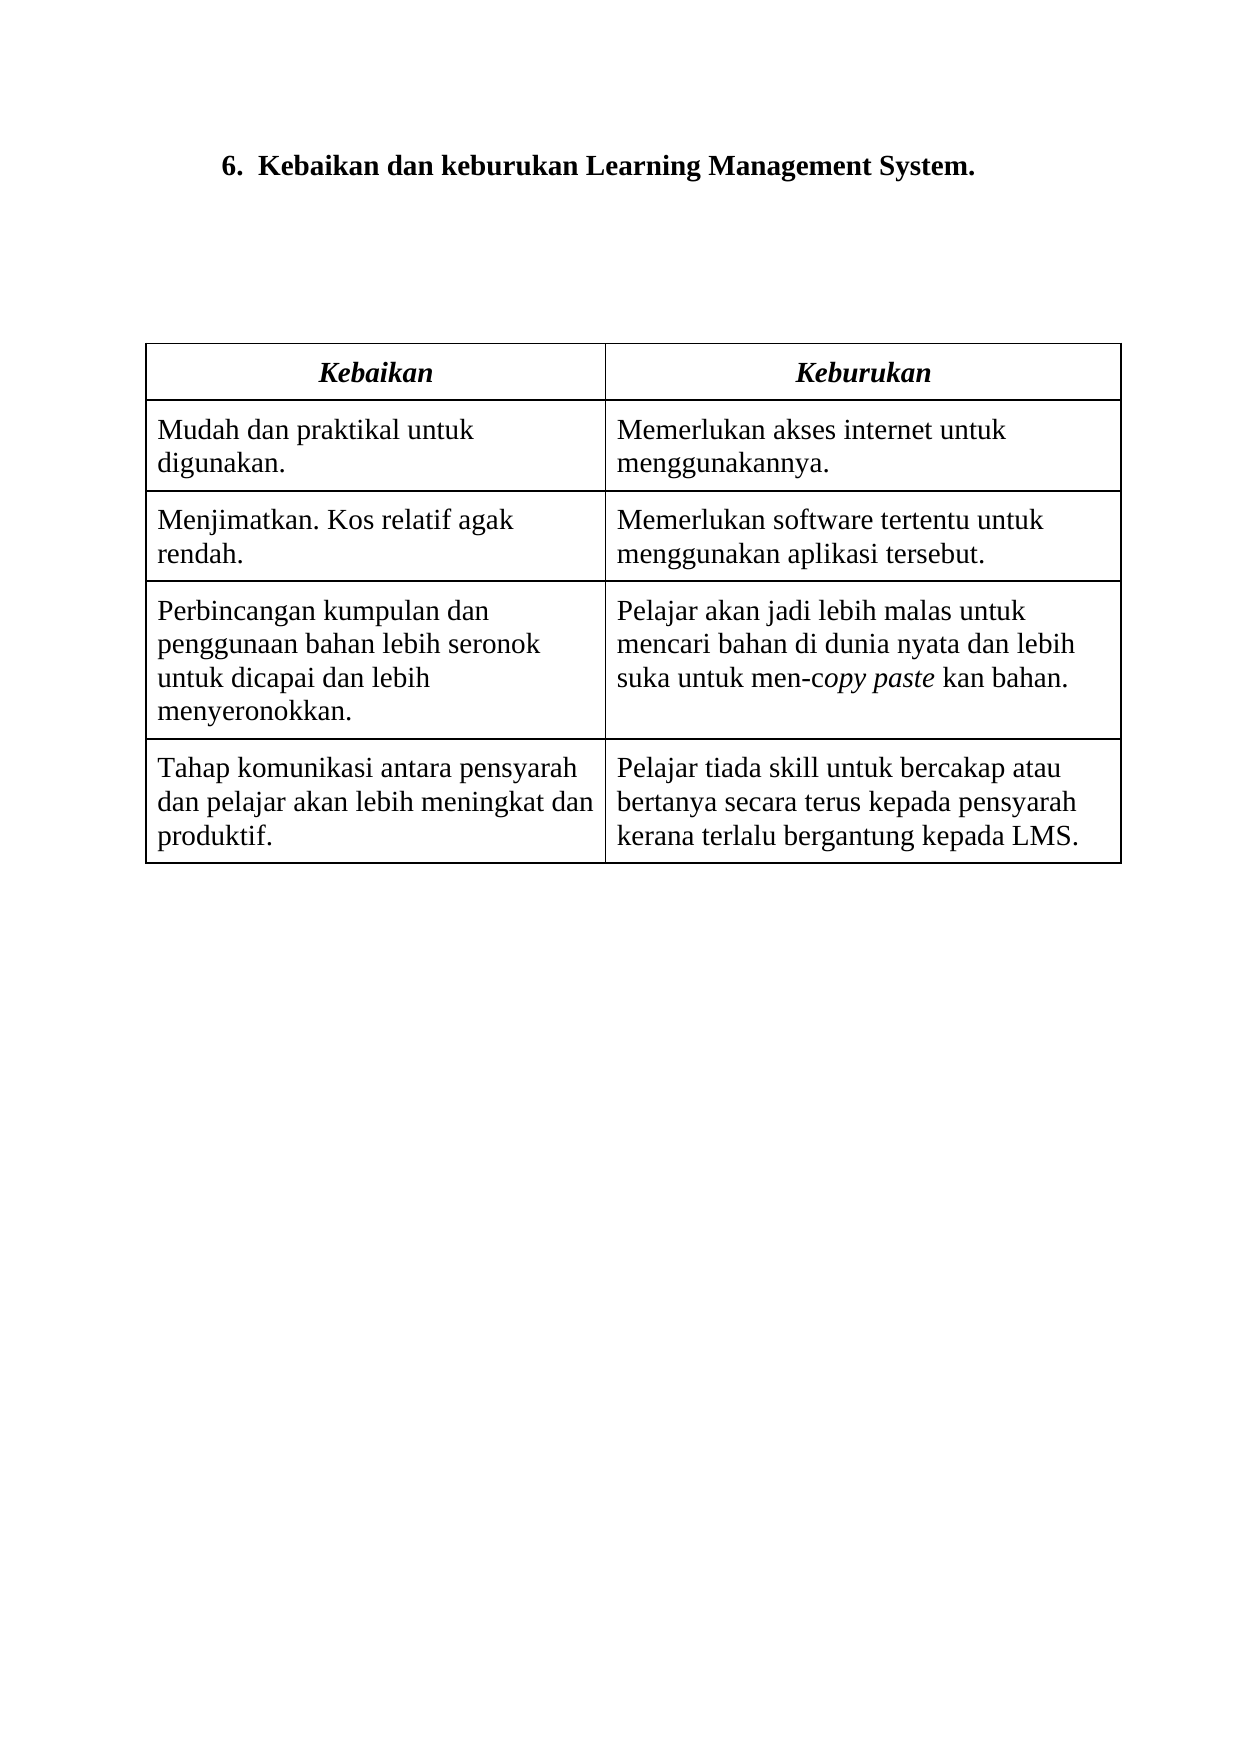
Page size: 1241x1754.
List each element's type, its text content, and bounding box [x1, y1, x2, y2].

table_header Keburukan [606, 344, 1120, 399]
text 6. Kebaikan dan keburukan Learning Management System. [148, 148, 1093, 181]
table_cell Pelajar akan jadi lebih malas untuk mencari bahan di dunia nyata dan lebih suka untuk men-copy paste kan bahan. [606, 582, 1120, 738]
table_cell Pelajar tiada skill untuk bercakap atau bertanya secara terus kepada pensyarah kerana terlalu bergantung kepada LMS. [606, 740, 1120, 862]
table_cell Memerlukan software tertentu untuk menggunakan aplikasi tersebut. [606, 492, 1120, 580]
table_cell Memerlukan akses internet untuk menggunakannya. [606, 401, 1120, 490]
table_cell Perbincangan kumpulan dan penggunaan bahan lebih seronok untuk dicapai dan lebih menyeronokkan. [147, 582, 605, 738]
table_header Kebaikan [147, 344, 605, 399]
table_cell Tahap komunikasi antara pensyarah dan pelajar akan lebih meningkat dan produktif. [147, 740, 605, 862]
table_cell Menjimatkan. Kos relatif agak rendah. [147, 492, 605, 580]
table_cell Mudah dan praktikal untuk digunakan. [147, 401, 605, 490]
